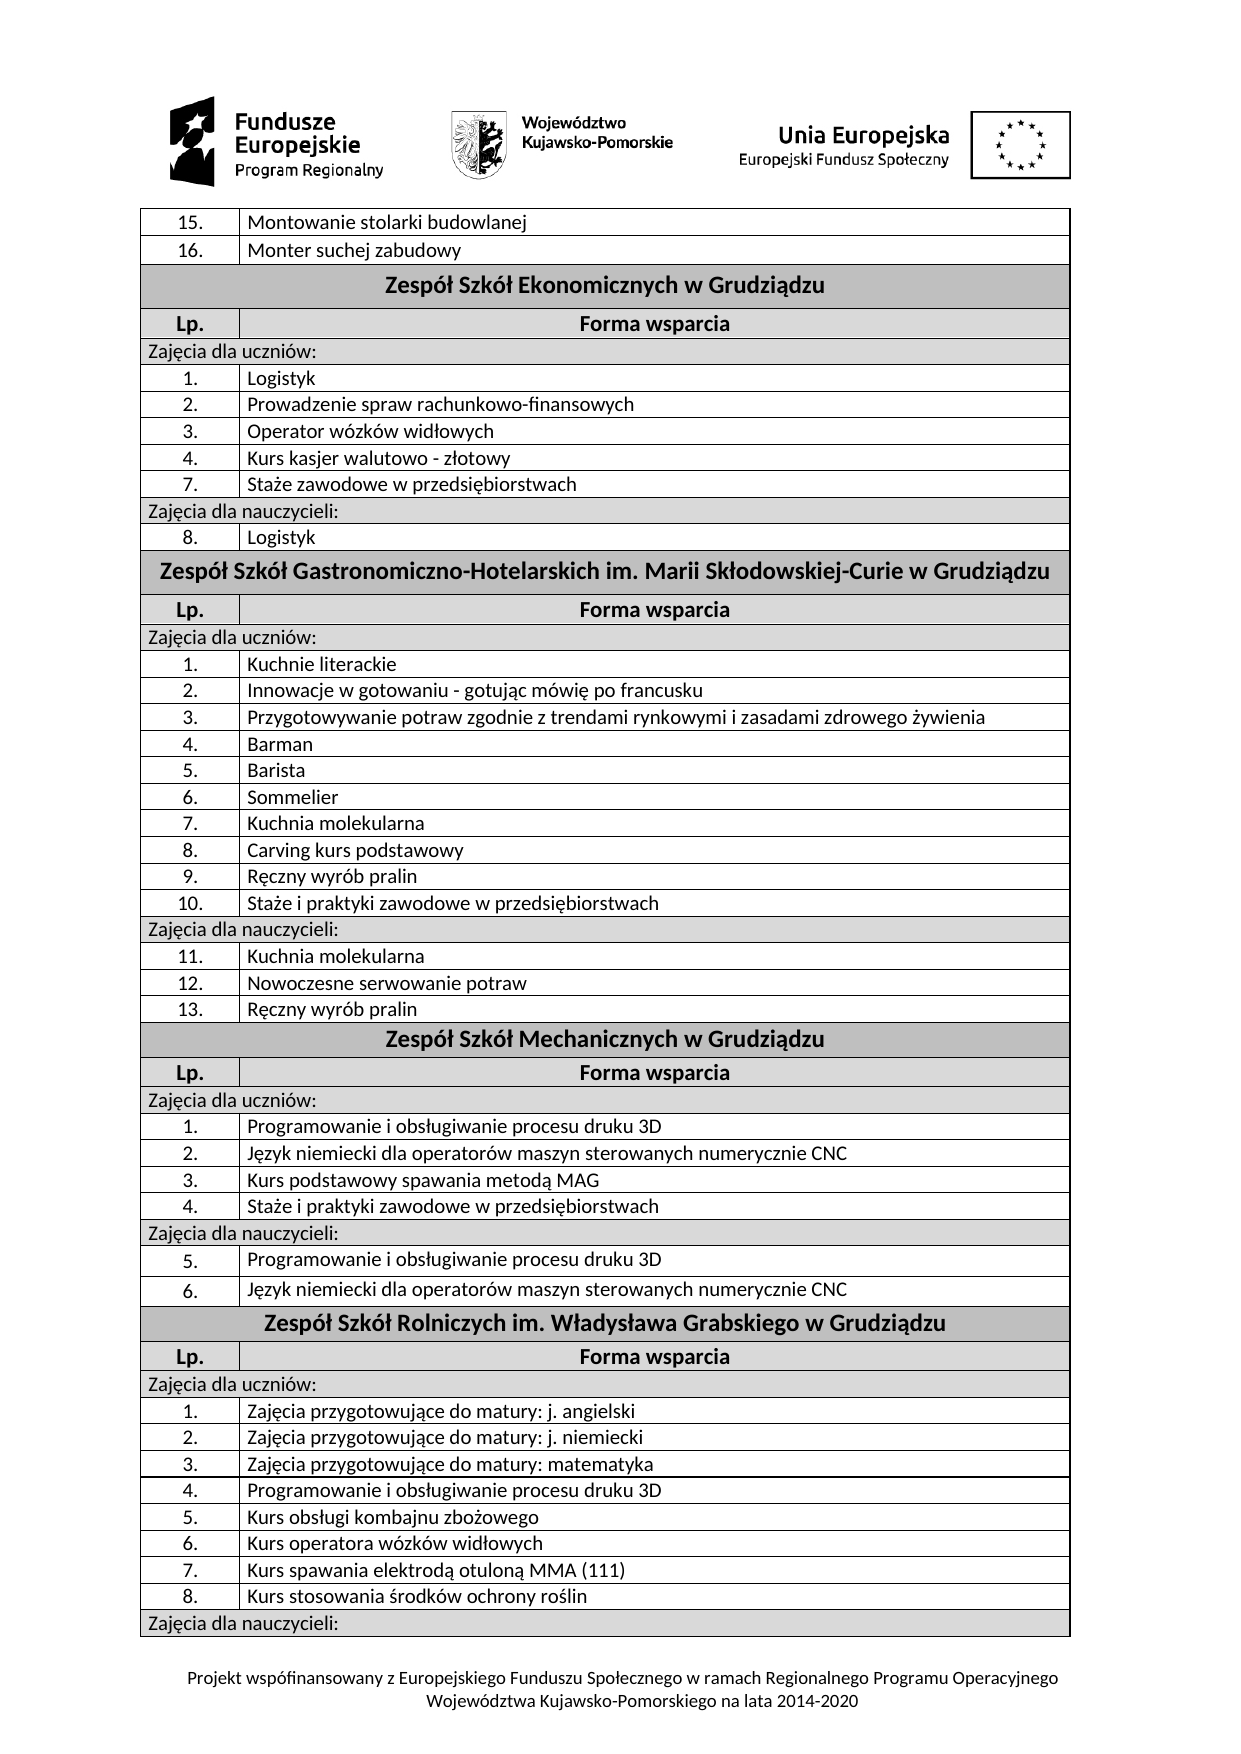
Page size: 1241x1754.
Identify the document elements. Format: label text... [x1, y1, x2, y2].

table_cell 8. [141, 524, 239, 550]
table_cell Programowanie i obsługiwanie procesu druku 3D [240, 1114, 1069, 1139]
table_cell 9. [141, 864, 239, 889]
table_cell Programowanie i obsługiwanie procesu druku 3D [240, 1478, 1069, 1503]
table_cell Kurs kasjer walutowo - złotowy [240, 445, 1069, 470]
table_cell Kuchnia molekularna [240, 810, 1069, 836]
table_cell Zajęcia dla nauczycieli: [141, 1610, 1069, 1636]
table_cell 1. [141, 365, 239, 391]
table_cell 1. [141, 651, 239, 677]
table_cell Monter suchej zabudowy [240, 236, 1069, 264]
table_cell 13. [141, 996, 239, 1022]
table_cell Lp. [141, 1342, 239, 1370]
table_cell 1. [141, 1114, 239, 1139]
table_cell 2. [141, 1140, 239, 1166]
table_cell Logistyk [240, 524, 1069, 550]
table_cell Operator wózków widłowych [240, 418, 1069, 444]
table_cell 12. [141, 970, 239, 995]
table_cell Programowanie i obsługiwanie procesu druku 3D [240, 1246, 1069, 1276]
table_cell Zajęcia dla uczniów: [141, 1087, 1069, 1113]
table_cell Innowacje w gotowaniu - gotując mówię po francusku [240, 678, 1069, 703]
table_cell 11. [141, 943, 239, 969]
table_cell 4. [141, 731, 239, 756]
table_cell Zespół Szkół Gastronomiczno-Hotelarskich im. Marii Skłodowskiej-Curie w Grudziądzu [141, 551, 1069, 594]
table_cell Forma wsparcia [240, 595, 1069, 623]
table_cell Zajęcia dla nauczycieli: [141, 917, 1069, 942]
table_cell Zespół Szkół Ekonomicznych w Grudziądzu [141, 265, 1069, 308]
table_cell 2. [141, 678, 239, 703]
table_cell 7. [141, 471, 239, 497]
table_cell 3. [141, 418, 239, 444]
table_cell Kuchnia molekularna [240, 943, 1069, 969]
table_cell 3. [141, 1451, 239, 1476]
table_cell Logistyk [240, 365, 1069, 391]
table_cell 5. [141, 1504, 239, 1529]
table_cell Sommelier [240, 784, 1069, 809]
table_cell 15. [141, 209, 239, 234]
table_cell Kuchnie literackie [240, 651, 1069, 677]
table_cell Kurs spawania elektrodą otuloną MMA (111) [240, 1557, 1069, 1583]
table_cell Ręczny wyrób pralin [240, 864, 1069, 889]
table_cell Forma wsparcia [240, 1342, 1069, 1370]
table_cell Barista [240, 757, 1069, 783]
table_cell Staże i praktyki zawodowe w przedsiębiorstwach [240, 890, 1069, 916]
table_cell Przygotowywanie potraw zgodnie z trendami rynkowymi i zasadami zdrowego żywienia [240, 704, 1069, 730]
table_cell Zajęcia dla uczniów: [141, 339, 1069, 364]
table_cell 7. [141, 810, 239, 836]
table_cell Staże i praktyki zawodowe w przedsiębiorstwach [240, 1193, 1069, 1219]
table_cell 4. [141, 1193, 239, 1219]
table_cell Język niemiecki dla operatorów maszyn sterowanych numerycznie CNC [240, 1140, 1069, 1166]
table_cell Zajęcia dla nauczycieli: [141, 498, 1069, 523]
table_cell 5. [141, 1246, 239, 1276]
table_cell Zajęcia przygotowujące do matury: j. angielski [240, 1398, 1069, 1423]
table_cell 16. [141, 236, 239, 264]
table_cell 1. [141, 1398, 239, 1423]
table_cell Zespół Szkół Rolniczych im. Władysława Grabskiego w Grudziądzu [141, 1307, 1069, 1341]
table_cell 4. [141, 445, 239, 470]
table_cell 10. [141, 890, 239, 916]
table_cell Nowoczesne serwowanie potraw [240, 970, 1069, 995]
table_cell 6. [141, 784, 239, 809]
table_cell Prowadzenie spraw rachunkowo-finansowych [240, 392, 1069, 417]
table_cell 3. [141, 704, 239, 730]
table_cell Carving kurs podstawowy [240, 837, 1069, 862]
table_cell 4. [141, 1478, 239, 1503]
table_cell Ręczny wyrób pralin [240, 996, 1069, 1022]
table_cell Zajęcia przygotowujące do matury: matematyka [240, 1451, 1069, 1476]
picture [147, 73, 1093, 208]
table_cell Język niemiecki dla operatorów maszyn sterowanych numerycznie CNC [240, 1277, 1069, 1306]
table_cell 6. [141, 1277, 239, 1306]
table_cell Lp. [141, 309, 239, 337]
table_cell 7. [141, 1557, 239, 1583]
table_cell 3. [141, 1167, 239, 1192]
table_cell Forma wsparcia [240, 309, 1069, 337]
table_cell 8. [141, 1584, 239, 1609]
table_cell Kurs podstawowy spawania metodą MAG [240, 1167, 1069, 1192]
table_cell 5. [141, 757, 239, 783]
table_cell Zajęcia dla uczniów: [141, 1371, 1069, 1397]
table_cell 8. [141, 837, 239, 862]
table_cell Staże zawodowe w przedsiębiorstwach [240, 471, 1069, 497]
table_cell 6. [141, 1531, 239, 1556]
table_cell Zajęcia przygotowujące do matury: j. niemiecki [240, 1424, 1069, 1450]
table_cell Zespół Szkół Mechanicznych w Grudziądzu [141, 1023, 1069, 1057]
table_cell 2. [141, 1424, 239, 1450]
table_cell Barman [240, 731, 1069, 756]
table_cell Forma wsparcia [240, 1058, 1069, 1086]
table_cell Kurs stosowania środków ochrony roślin [240, 1584, 1069, 1609]
table_cell Zajęcia dla nauczycieli: [141, 1220, 1069, 1245]
table_cell 2. [141, 392, 239, 417]
table_cell Montowanie stolarki budowlanej [240, 209, 1069, 234]
table_cell Kurs obsługi kombajnu zbożowego [240, 1504, 1069, 1529]
table_cell Lp. [141, 1058, 239, 1086]
table_cell Kurs operatora wózków widłowych [240, 1531, 1069, 1556]
table_cell Lp. [141, 595, 239, 623]
table_cell Zajęcia dla uczniów: [141, 625, 1069, 650]
